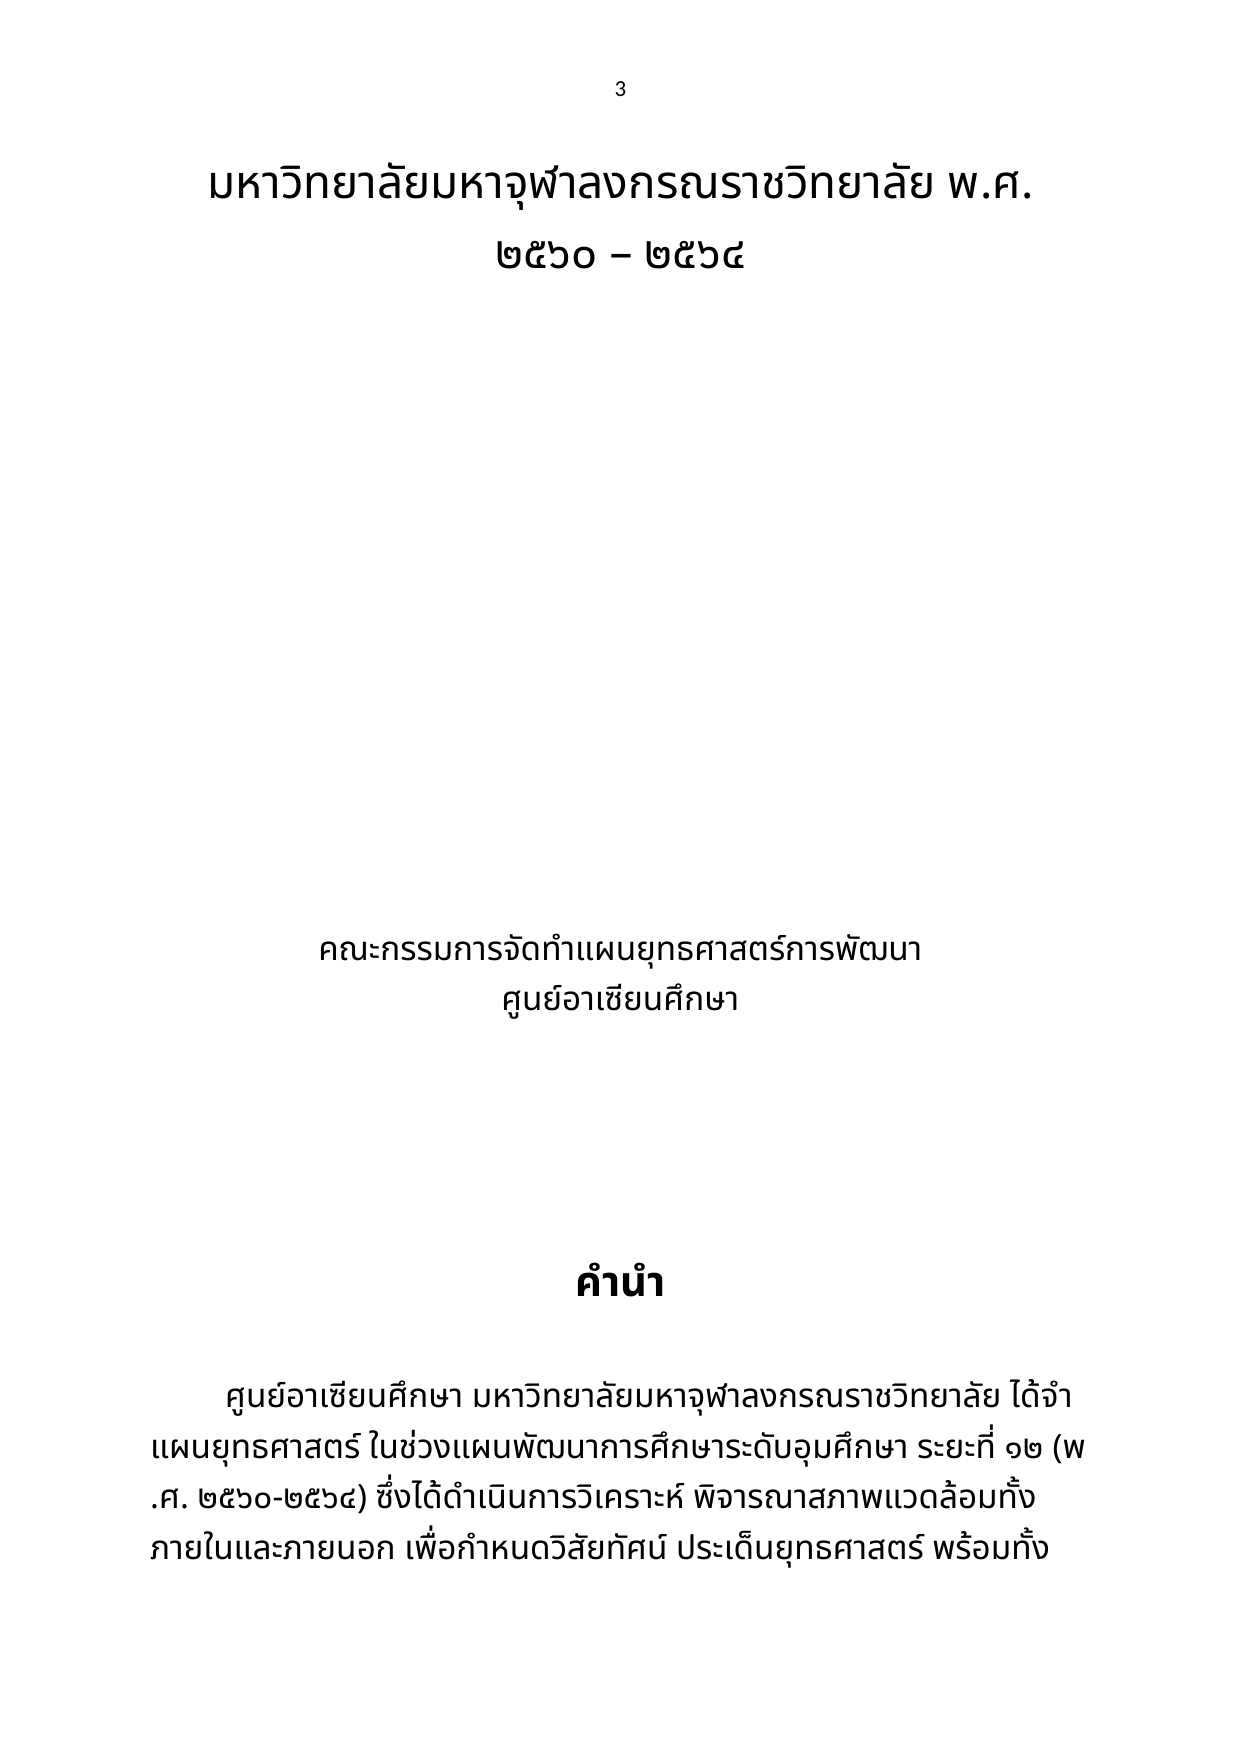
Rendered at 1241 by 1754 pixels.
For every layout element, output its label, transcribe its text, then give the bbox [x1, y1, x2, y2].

text คำนำ [150, 1253, 1090, 1316]
text มหาวิทยาลัยมหาจุฬาลงกรณราชวิทยาลัย พ.ศ. ๒๕๖๐ – ๒๕๖๔ [150, 150, 1090, 289]
text ศูนย์อาเซียนศึกษา [150, 975, 1090, 1026]
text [150, 1372, 1090, 1574]
text คณะกรรมการจัดทำแผนยุทธศาสตร์การพัฒนา [150, 925, 1090, 975]
